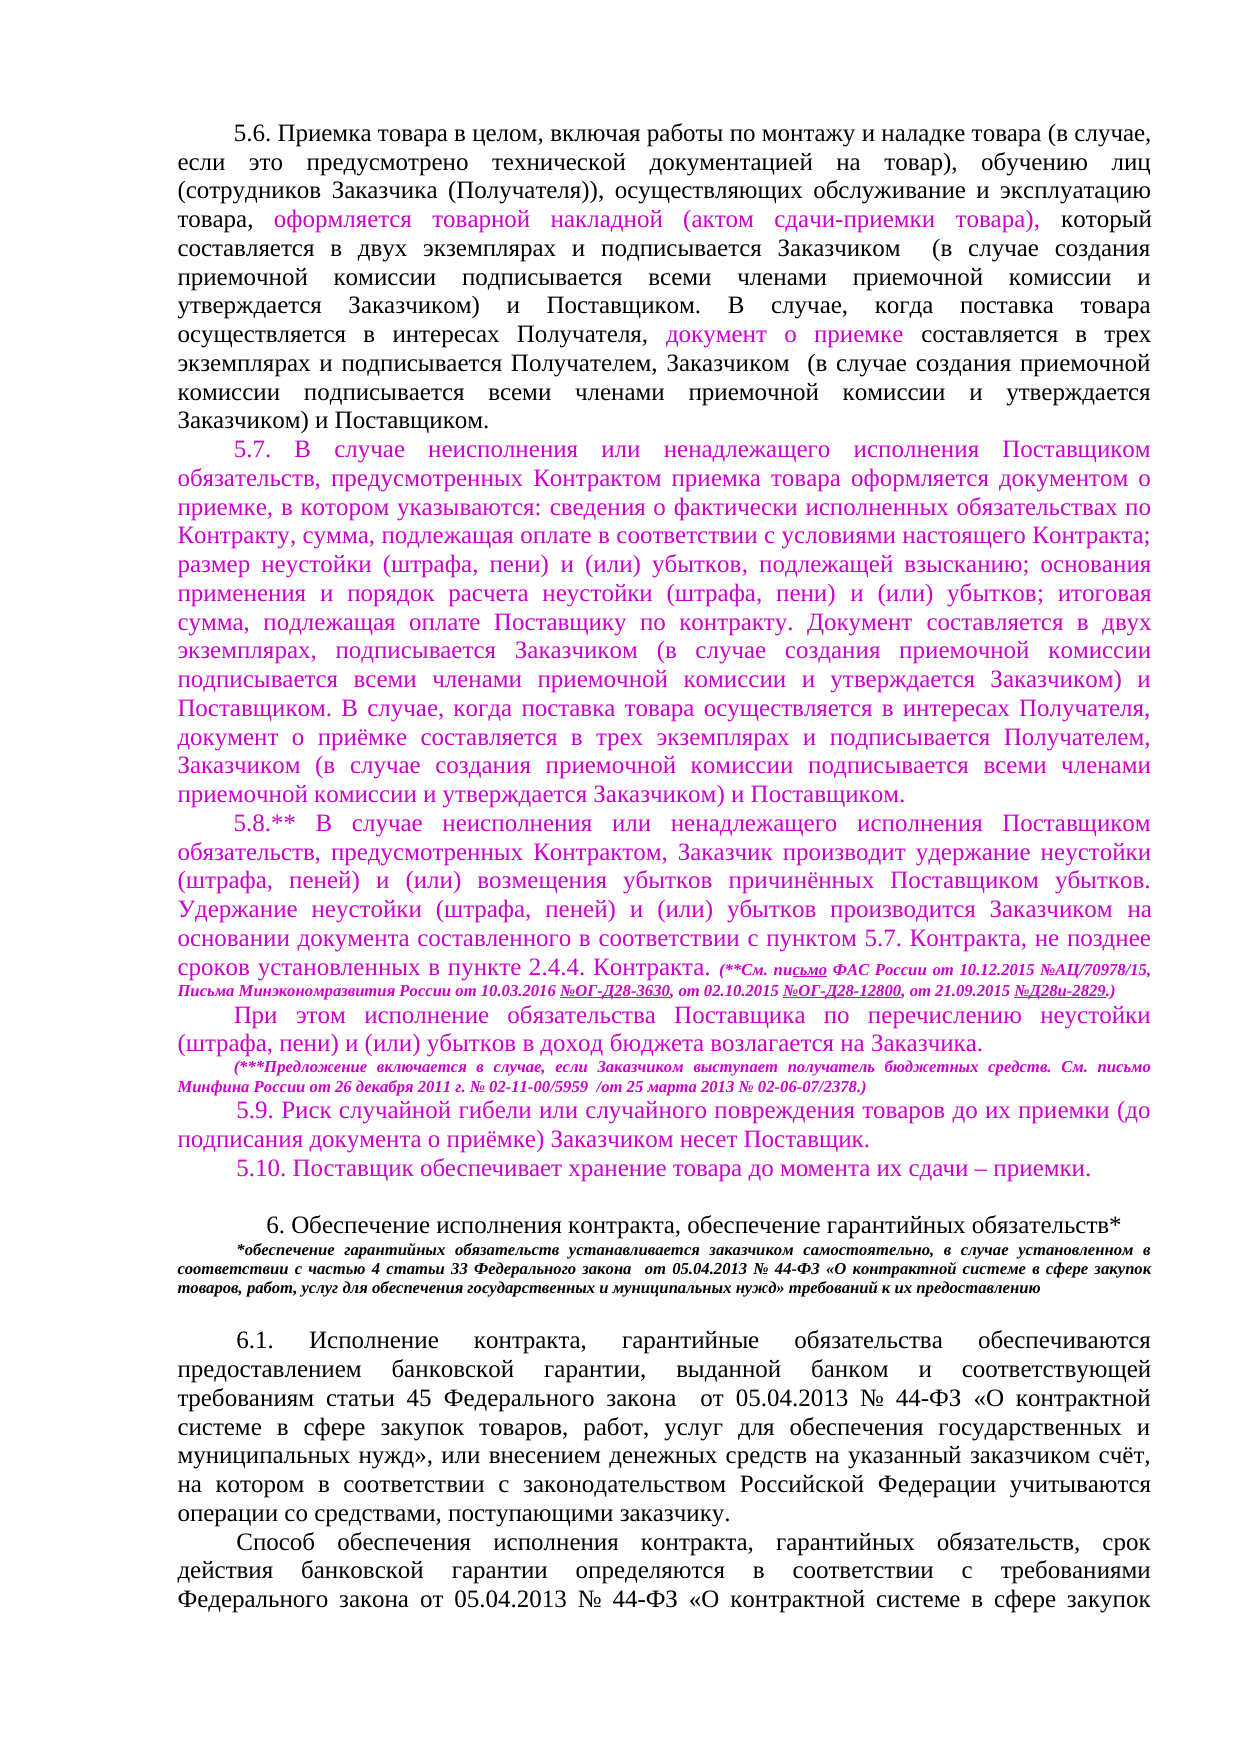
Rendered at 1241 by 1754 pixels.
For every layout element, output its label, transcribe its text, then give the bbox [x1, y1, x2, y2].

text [177, 1527, 1152, 1613]
text 6.1. Исполнение контракта, гарантийные обязательства обеспечиваются предоставлением банковской гарантии, выданной банком и соответствующей требованиям статьи 45 Федерального закона от 05.04.2013 № 44-ФЗ «О контрактной системе в сфере закупок товаров, работ, услуг для обеспечения государственных и муниципальных нужд», или внесением денежных средств на указанный заказчиком счёт, на котором в соответствии с законодательством Российской Федерации учитываются операции со средствами, поступающими заказчику. [177, 1326, 1152, 1527]
text 5.9. Риск случайной гибели или случайного повреждения товаров до их приемки (до подписания документа о приёмке) Заказчиком несет Поставщик. [177, 1096, 1152, 1153]
text 5.8.** В случае неисполнения или ненадлежащего исполнения Поставщиком обязательств, предусмотренных Контрактом, Заказчик производит удержание неустойки (штрафа, пеней) и (или) возмещения убытков причинённых Поставщиком убытков. Удержание неустойки (штрафа, пеней) и (или) убытков производится Заказчиком на основании документа составленного в соответствии с пунктом 5.7. Контракта, не позднее сроков установленных в пункте 2.4.4. Контракта. (**См. письмо ФАС России от 10.12.2015 №АЦ/70978/15, Письма Минэкономразвития России от 10.03.2016 №ОГ-Д28-3630, от 02.10.2015 №ОГ-Д28-12800, от 21.09.2015 №Д28и-2829.) [177, 808, 1152, 1000]
text (***Предложение включается в случае, если Заказчиком выступает получатель бюджетных средств. См. письмо Минфина России от 26 декабря 2011 г. № 02-11-00/5959 /от 25 марта 2013 № 02-06-07/2378.) [177, 1057, 1152, 1096]
text 5.6. Приемка товара в целом, включая работы по монтажу и наладке товара (в случае, если это предусмотрено технической документацией на товар), обучению лиц (сотрудников Заказчика (Получателя)), осуществляющих обслуживание и эксплуатацию товара, оформляется товарной накладной (актом сдачи-приемки товара), который составляется в двух экземплярах и подписывается Заказчиком (в случае создания приемочной комиссии подписывается всеми членами приемочной комиссии и утверждается Заказчиком) и Поставщиком. В случае, когда поставка товара осуществляется в интересах Получателя, документ о приемке составляется в трех экземплярах и подписывается Получателем, Заказчиком (в случае создания приемочной комиссии подписывается всеми членами приемочной комиссии и утверждается Заказчиком) и Поставщиком. [177, 118, 1152, 434]
text 6. Обеспечение исполнения контракта, обеспечение гарантийных обязательств* [177, 1211, 1152, 1239]
text *обеспечение гарантийных обязательств устанавливается заказчиком самостоятельно, в случае установленном в соответствии с частью 4 статьи 33 Федерального закона от 05.04.2013 № 44-ФЗ «О контрактной системе в сфере закупок товаров, работ, услуг для обеспечения государственных и муниципальных нужд» требований к их предоставлению [177, 1239, 1152, 1297]
text 5.10. Поставщик обеспечивает хранение товара до момента их сдачи – приемки. [177, 1153, 1152, 1182]
text При этом исполнение обязательства Поставщика по перечислению неустойки (штрафа, пени) и (или) убытков в доход бюджета возлагается на Заказчика. [177, 1000, 1152, 1057]
text 5.7. В случае неисполнения или ненадлежащего исполнения Поставщиком обязательств, предусмотренных Контрактом приемка товара оформляется документом о приемке, в котором указываются: сведения о фактически исполненных обязательствах по Контракту, сумма, подлежащая оплате в соответствии с условиями настоящего Контракта; размер неустойки (штрафа, пени) и (или) убытков, подлежащей взысканию; основания применения и порядок расчета неустойки (штрафа, пени) и (или) убытков; итоговая сумма, подлежащая оплате Поставщику по контракту. Документ составляется в двух экземплярах, подписывается Заказчиком (в случае создания приемочной комиссии подписывается всеми членами приемочной комиссии и утверждается Заказчиком) и Поставщиком. В случае, когда поставка товара осуществляется в интересах Получателя, документ о приёмке составляется в трех экземплярах и подписывается Получателем, Заказчиком (в случае создания приемочной комиссии подписывается всеми членами приемочной комиссии и утверждается Заказчиком) и Поставщиком. [177, 434, 1152, 808]
